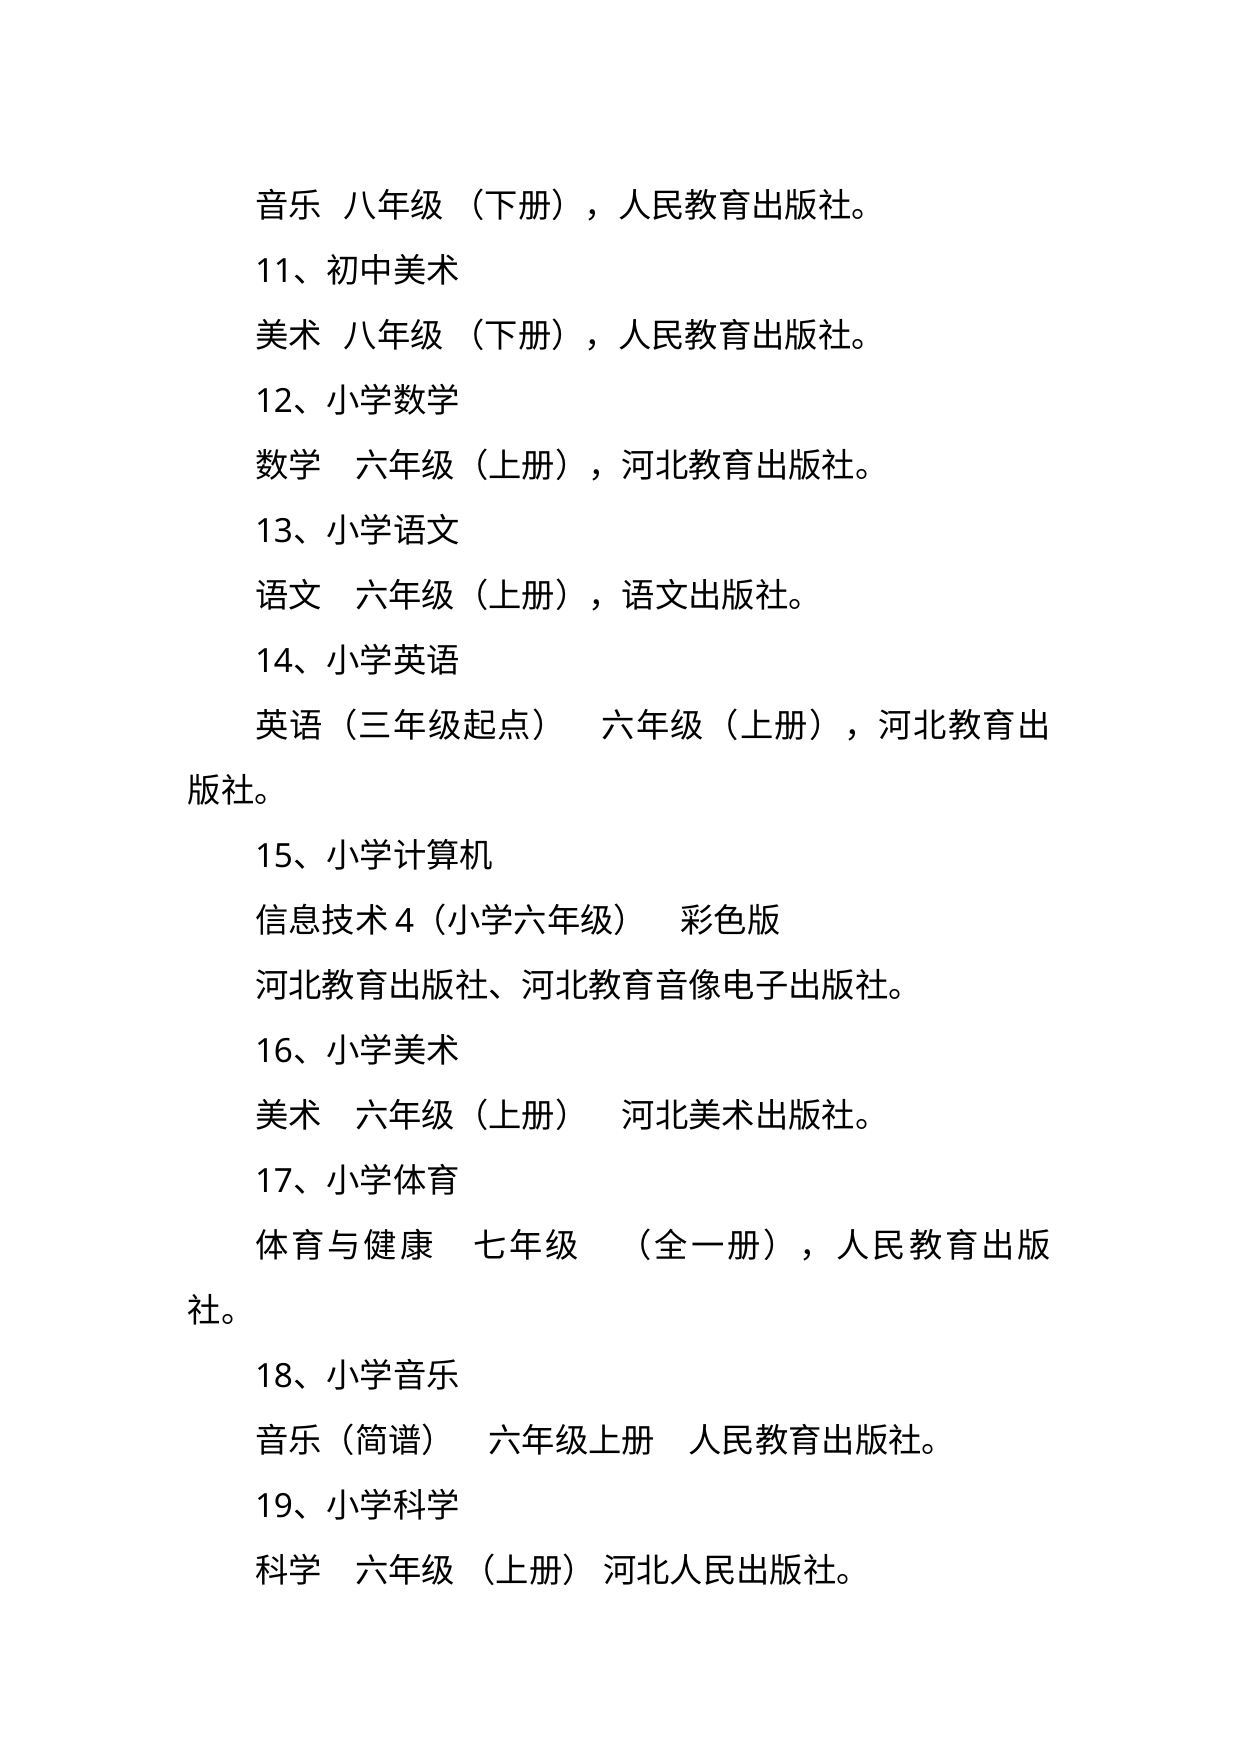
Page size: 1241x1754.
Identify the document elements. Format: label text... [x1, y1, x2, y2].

text 数学 六年级（上册），河北教育出版社。 [187, 422, 1053, 487]
text 音乐（简谱） 六年级上册 人民教育出版社。 [187, 1397, 1053, 1462]
text 17、小学体育 [187, 1137, 1053, 1202]
text 科学 六年级 （上册） 河北人民出版社。 [187, 1527, 1053, 1592]
text 16、小学美术 [187, 1007, 1053, 1072]
text 河北教育出版社、河北教育音像电子出版社。 [187, 942, 1053, 1007]
text 音乐 八年级 （下册），人民教育出版社。 [187, 162, 1053, 227]
text 语文 六年级（上册），语文出版社。 [187, 552, 1053, 617]
text 11、初中美术 [187, 227, 1053, 292]
text 12、小学数学 [187, 357, 1053, 422]
text 13、小学语文 [187, 487, 1053, 552]
text 美术 六年级（上册） 河北美术出版社。 [187, 1072, 1053, 1137]
text 15、小学计算机 [187, 812, 1053, 877]
text 信息技术4（小学六年级） 彩色版 [187, 877, 1053, 942]
text 19、小学科学 [187, 1462, 1053, 1527]
text 体育与健康 七年级 （全一册），人民教育出版社。 [187, 1202, 1053, 1332]
text 英语（三年级起点） 六年级（上册），河北教育出版社。 [187, 682, 1053, 812]
text 18、小学音乐 [187, 1332, 1053, 1397]
text 14、小学英语 [187, 617, 1053, 682]
text 美术 八年级 （下册），人民教育出版社。 [187, 292, 1053, 357]
